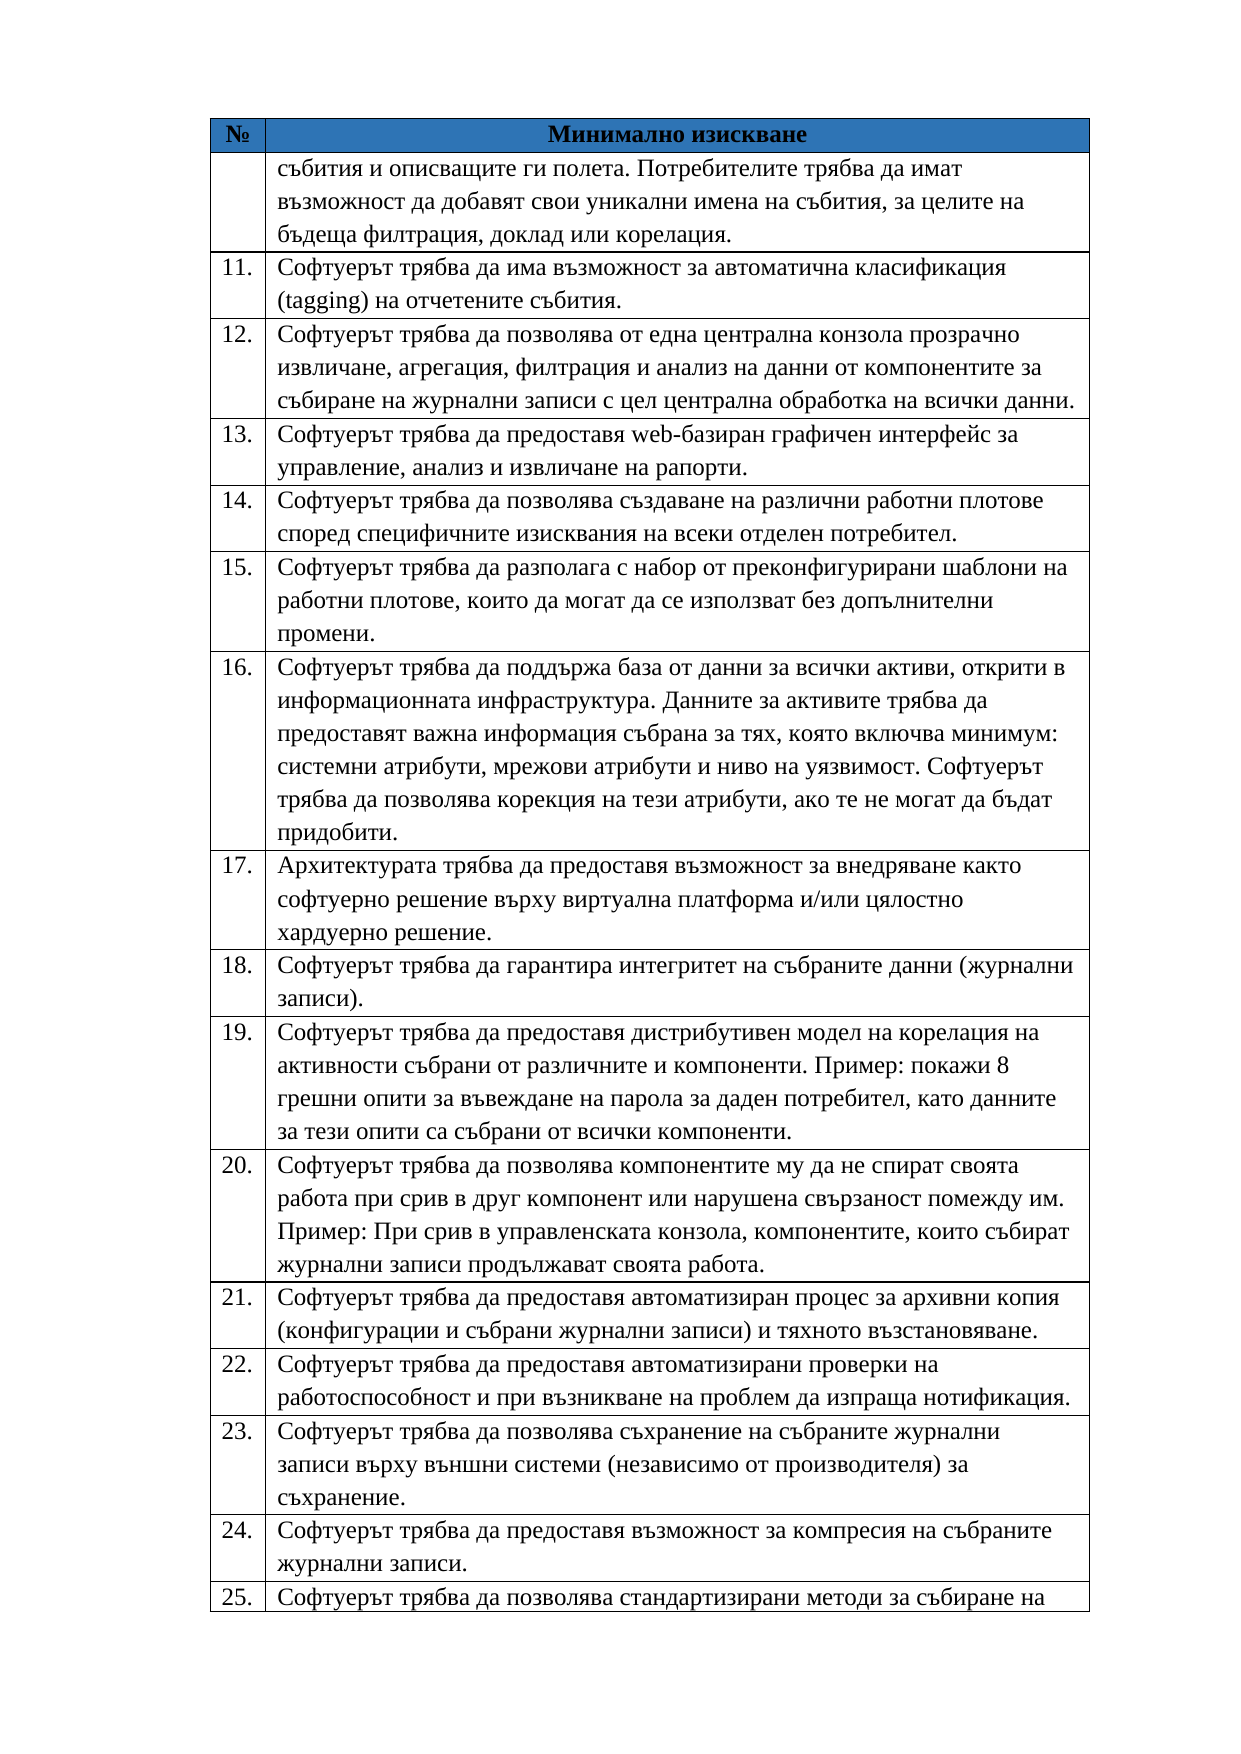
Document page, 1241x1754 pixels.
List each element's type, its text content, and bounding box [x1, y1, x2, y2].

table_cell [211, 552, 265, 651]
table_cell [211, 1150, 265, 1281]
table_cell Архитектурата трябва да предоставя възможност за внедряване както софтуерно решение върху виртуална платформа и/или цялостно хардуерно решение. [266, 851, 1089, 949]
table_cell Софтуерът трябва да гарантира интегритет на събраните данни (журнални записи). [266, 950, 1089, 1016]
table_header Минимално изискване [266, 119, 1089, 152]
table_cell [211, 652, 265, 849]
table_header № [211, 119, 265, 152]
table_cell [211, 419, 265, 484]
table_cell [211, 851, 265, 949]
table_cell Софтуерът трябва да има възможност за автоматична класификация (tagging) на отчетените събития. [266, 253, 1089, 318]
table_cell [211, 153, 265, 251]
table_cell [211, 486, 265, 551]
table_cell [211, 1017, 265, 1149]
table_cell [211, 1416, 265, 1514]
table_cell [211, 1582, 265, 1611]
table_cell Софтуерът трябва да предоставя възможност за компресия на събраните журнални записи. [266, 1515, 1089, 1581]
table_cell Софтуерът трябва да позволява съхранение на събраните журнални записи върху външни системи (независимо от производителя) за съхранение. [266, 1416, 1089, 1514]
table_cell Софтуерът трябва да предоставя дистрибутивен модел на корелация на активности събрани от различните и компоненти. Пример: покажи 8 грешни опити за въвеждане на парола за даден потребител, като данните за тези опити са събрани от всички компоненти. [266, 1017, 1089, 1149]
table_cell Софтуерът трябва да позволява създаване на различни работни плотове според специфичните изисквания на всеки отделен потребител. [266, 486, 1089, 551]
table_cell Софтуерът трябва да предоставя автоматизирани проверки на работоспособност и при възникване на проблем да изпраща нотификация. [266, 1349, 1089, 1415]
table_cell Софтуерът трябва да позволява компонентите му да не спират своята работа при срив в друг компонент или нарушена свързаност помежду им. Пример: При срив в управленската конзола, компонентите, които събират журнални записи продължават своята работа. [266, 1150, 1089, 1281]
table_cell [211, 950, 265, 1016]
table_cell Софтуерът трябва да поддържа база от данни за всички активи, открити в информационната инфраструктура. Данните за активите трябва да предоставят важна информация събрана за тях, която включва минимум: системни атрибути, мрежови атрибути и ниво на уязвимост. Софтуерът трябва да позволява корекция на тези атрибути, ако те не могат да бъдат придобити. [266, 652, 1089, 849]
table_cell [211, 319, 265, 418]
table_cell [266, 1582, 1089, 1611]
table_cell Софтуерът трябва да разполага с набор от преконфигурирани шаблони на работни плотове, които да могат да се използват без допълнителни промени. [266, 552, 1089, 651]
table_cell [211, 253, 265, 318]
table_cell Софтуерът трябва да предоставя web-базиран графичен интерфейс за управление, анализ и извличане на рапорти. [266, 419, 1089, 484]
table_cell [266, 153, 1089, 251]
table_cell [211, 1515, 265, 1581]
table_cell Софтуерът трябва да предоставя автоматизиран процес за архивни копия (конфигурации и събрани журнални записи) и тяхното възстановяване. [266, 1283, 1089, 1348]
table_cell [211, 1283, 265, 1348]
table_cell [211, 1349, 265, 1415]
table_cell Софтуерът трябва да позволява от една централна конзола прозрачно извличане, агрегация, филтрация и анализ на данни от компонентите за събиране на журнални записи с цел централна обработка на всички данни. [266, 319, 1089, 418]
